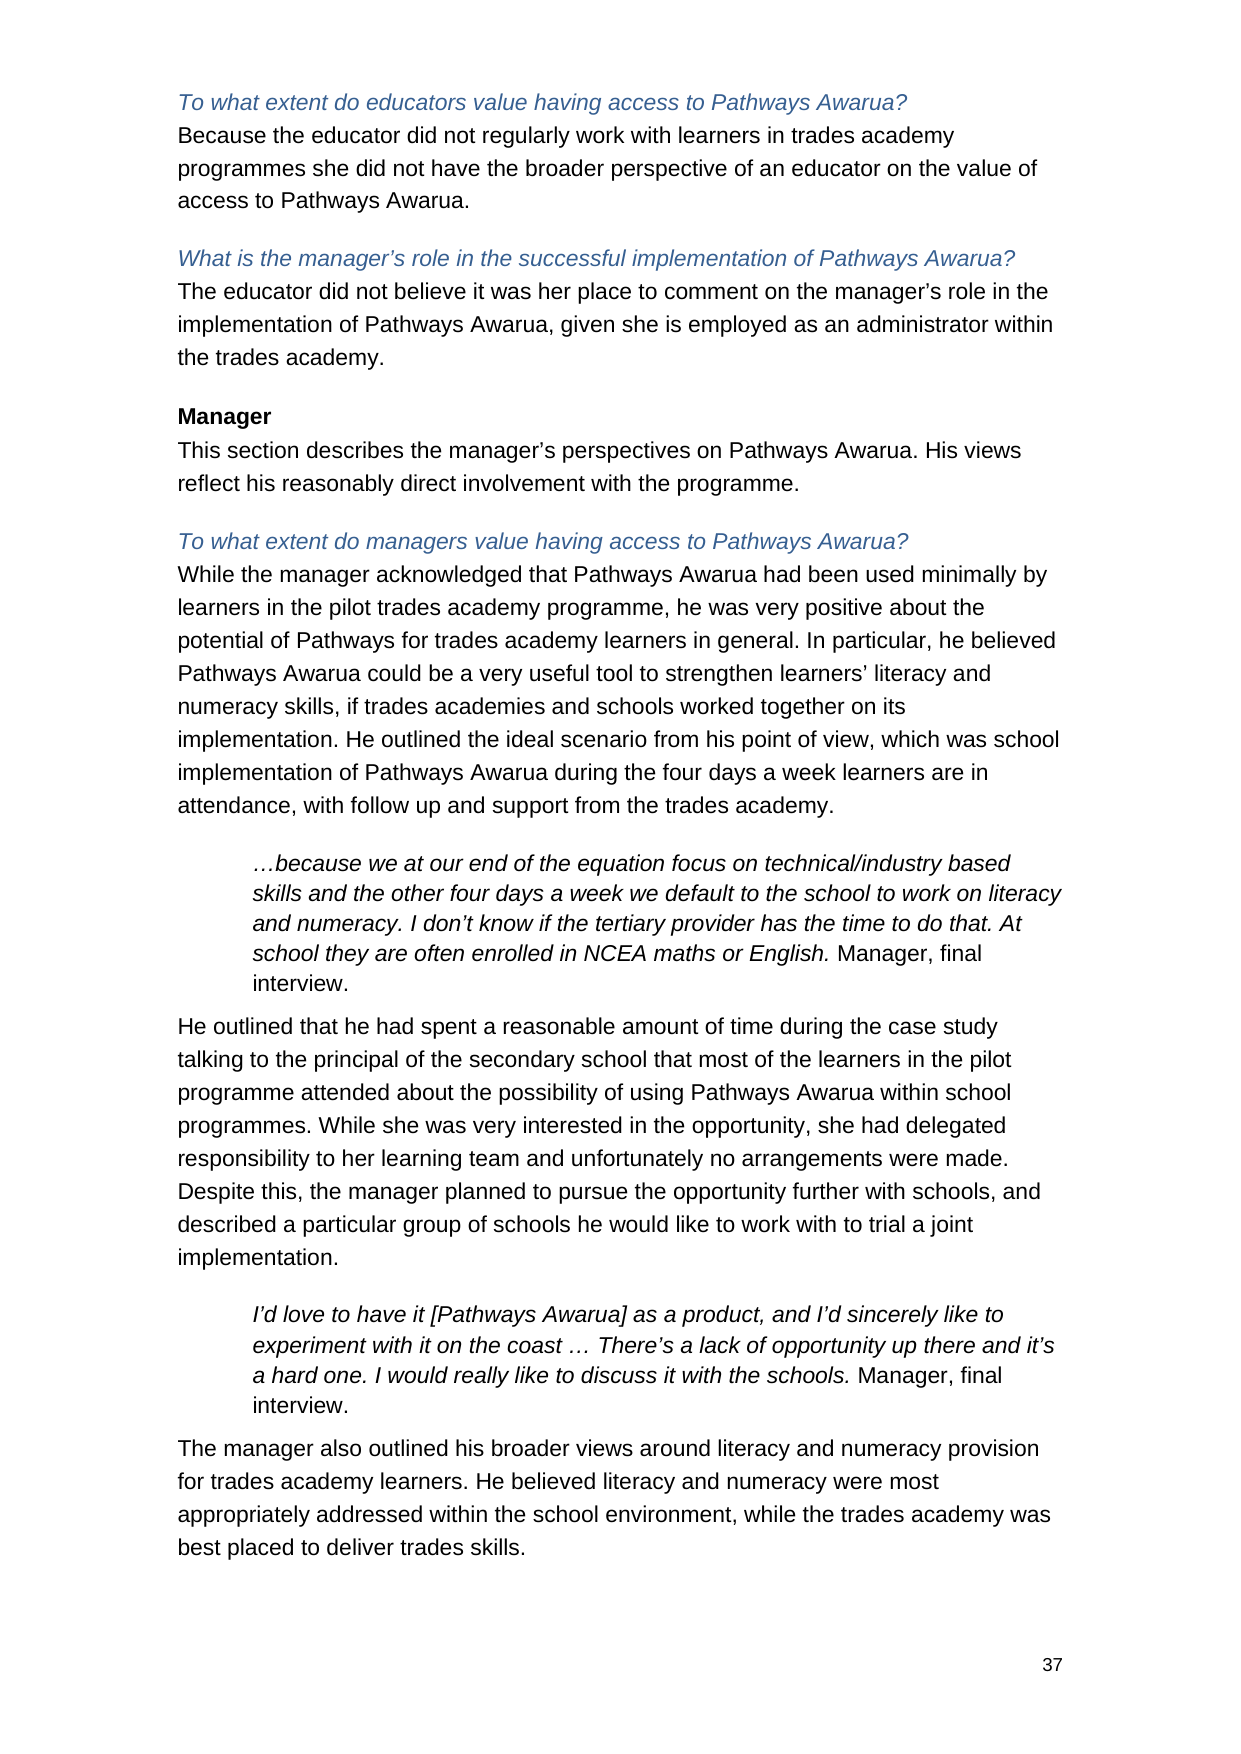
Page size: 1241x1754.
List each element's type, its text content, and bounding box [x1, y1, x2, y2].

subtitle What is the manager’s role in the successful implementation of Pathways Awarua? [177, 245, 1063, 272]
text He outlined that he had spent a reasonable amount of time during the case study talking to the principal of the secondary school that most of the learners in the pilot programme attended about the possibility of using Pathways Awarua within school programmes. While she was very interested in the opportunity, she had delegated responsibility to her learning team and unfortunately no arrangements were made. Despite this, the manager planned to pursue the opportunity further with schools, and described a particular group of schools he would like to work with to trial a joint implementation. [177, 1013, 1063, 1270]
text Because the educator did not regularly work with learners in trades academy programmes she did not have the broader perspective of an educator on the value of access to Pathways Awarua. [177, 122, 1063, 214]
text This section describes the manager’s perspectives on Pathways Awarua. His views reflect his reasonably direct involvement with the programme. [177, 437, 1063, 497]
subtitle To what extent do managers value having access to Pathways Awarua? [177, 528, 1063, 554]
text While the manager acknowledged that Pathways Awarua had been used minimally by learners in the pilot trades academy programme, he was very positive about the potential of Pathways for trades academy learners in general. In particular, he believed Pathways Awarua could be a very useful tool to strengthen learners’ literacy and numeracy skills, if trades academies and schools worked together on its implementation. He outlined the ideal scenario from his point of view, which was school implementation of Pathways Awarua during the four days a week learners are in attendance, with follow up and support from the trades academy. [177, 561, 1063, 818]
text The educator did not believe it was her place to comment on the manager’s role in the implementation of Pathways Awarua, given she is employed as an administrator within the trades academy. [177, 278, 1063, 370]
text The manager also outlined his broader views around literacy and numeracy provision for trades academy learners. He believed literacy and numeracy were most appropriately addressed within the school environment, while the trades academy was best placed to deliver trades skills. [177, 1435, 1063, 1560]
subtitle Manager [177, 402, 1063, 429]
text I’d love to have it [Pathways Awarua] as a product, and I’d sincerely like to experiment with it on the coast … There’s a lack of opportunity up there and it’s a hard one. I would really like to discuss it with the schools. Manager, final interview. [252, 1301, 1063, 1418]
subtitle To what extent do educators value having access to Pathways Awarua? [177, 89, 1063, 115]
text …because we at our end of the equation focus on technical/industry based skills and the other four days a week we default to the school to work on literacy and numeracy. I don’t know if the tertiary provider has the time to do that. At school they are often enrolled in NCEA maths or English. Manager, final interview. [252, 849, 1063, 997]
